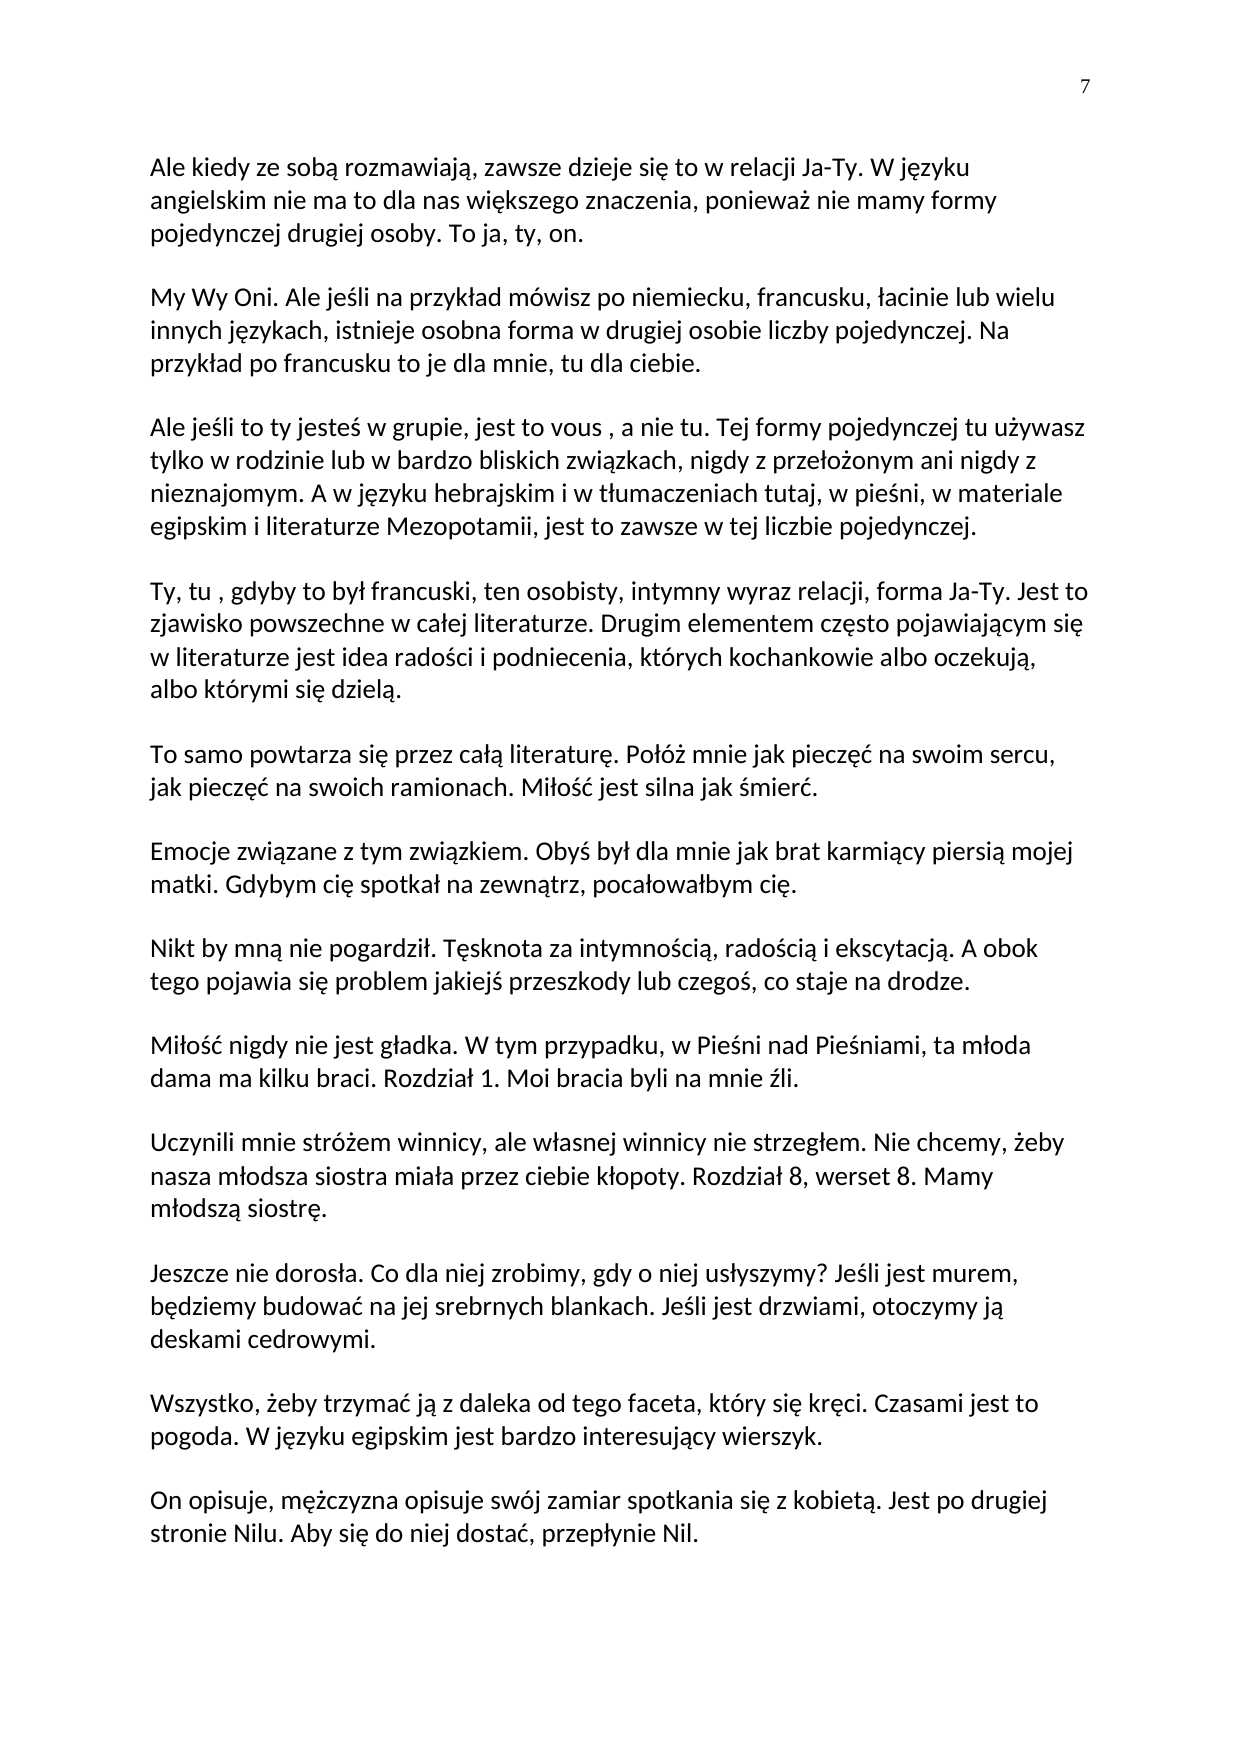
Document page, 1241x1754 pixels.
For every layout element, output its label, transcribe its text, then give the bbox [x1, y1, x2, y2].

text Emocje związane z tym związkiem. Obyś był dla mnie jak brat karmiący piersią mojej matki. Gdybym cię spotkał na zewnątrz, pocałowałbym cię. [150, 834, 1090, 900]
text On opisuje, mężczyzna opisuje swój zamiar spotkania się z kobietą. Jest po drugiej stronie Nilu. Aby się do niej dostać, przepłynie Nil. [150, 1483, 1090, 1549]
text Miłość nigdy nie jest gładka. W tym przypadku, w Pieśni nad Pieśniami, ta młoda dama ma kilku braci. Rozdział 1. Moi bracia byli na mnie źli. [150, 1028, 1090, 1094]
text Nikt by mną nie pogardził. Tęsknota za intymnością, radością i ekscytacją. A obok tego pojawia się problem jakiejś przeszkody lub czegoś, co staje na drodze. [150, 931, 1090, 997]
text Ty, tu , gdyby to był francuski, ten osobisty, intymny wyraz relacji, forma Ja-Ty. Jest to zjawisko powszechne w całej literaturze. Drugim elementem często pojawiającym się w literaturze jest idea radości i podniecenia, których kochankowie albo oczekują, albo którymi się dzielą. [150, 574, 1090, 706]
text Uczynili mnie stróżem winnicy, ale własnej winnicy nie strzegłem. Nie chcemy, żeby nasza młodsza siostra miała przez ciebie kłopoty. Rozdział 8, werset 8. Mamy młodszą siostrę. [150, 1126, 1090, 1225]
text Jeszcze nie dorosła. Co dla niej zrobimy, gdy o niej usłyszymy? Jeśli jest murem, będziemy budować na jej srebrnych blankach. Jeśli jest drzwiami, otoczymy ją deskami cedrowymi. [150, 1256, 1090, 1355]
text Ale kiedy ze sobą rozmawiają, zawsze dzieje się to w relacji Ja-Ty. W języku angielskim nie ma to dla nas większego znaczenia, ponieważ nie mamy formy pojedynczej drugiej osoby. To ja, ty, on. [150, 150, 1090, 249]
text Wszystko, żeby trzymać ją z daleka od tego faceta, który się kręci. Czasami jest to pogoda. W języku egipskim jest bardzo interesujący wierszyk. [150, 1386, 1090, 1452]
text To samo powtarza się przez całą literaturę. Połóż mnie jak pieczęć na swoim sercu, jak pieczęć na swoich ramionach. Miłość jest silna jak śmierć. [150, 737, 1090, 803]
text My Wy Oni. Ale jeśli na przykład mówisz po niemiecku, francusku, łacinie lub wielu innych językach, istnieje osobna forma w drugiej osobie liczby pojedynczej. Na przykład po francusku to je dla mnie, tu dla ciebie. [150, 280, 1090, 379]
text Ale jeśli to ty jesteś w grupie, jest to vous , a nie tu. Tej formy pojedynczej tu używasz tylko w rodzinie lub w bardzo bliskich związkach, nigdy z przełożonym ani nigdy z nieznajomym. A w języku hebrajskim i w tłumaczeniach tutaj, w pieśni, w materiale egipskim i literaturze Mezopotamii, jest to zawsze w tej liczbie pojedynczej. [150, 410, 1090, 542]
